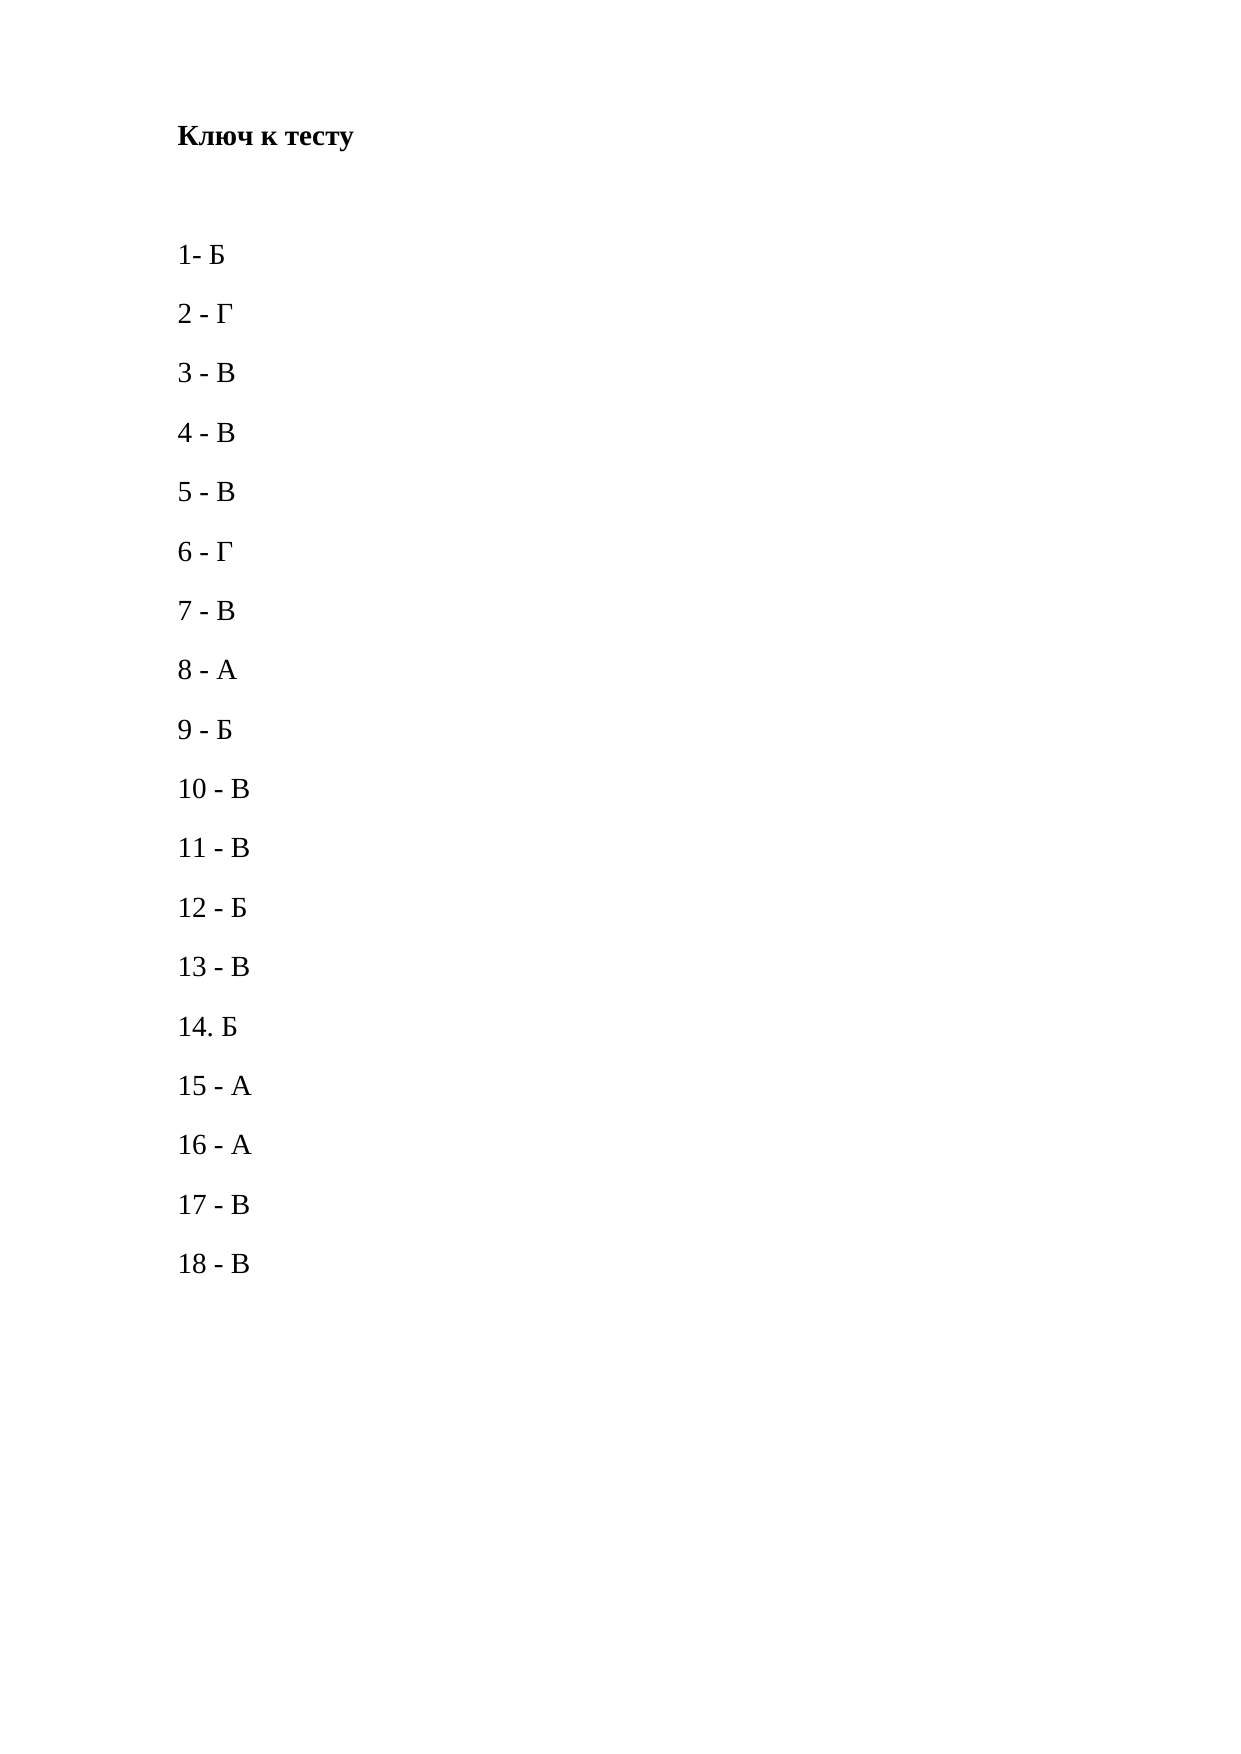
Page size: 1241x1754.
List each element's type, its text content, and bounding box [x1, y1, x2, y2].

text 5 - В [177, 474, 1152, 508]
text 15 - А [177, 1068, 1152, 1102]
text 14. Б [177, 1009, 1152, 1042]
text 8 - А [177, 652, 1152, 686]
text 1- Б [177, 237, 1152, 270]
text 12 - Б [177, 890, 1152, 923]
text 2 - Г [177, 296, 1152, 330]
text Ключ к тесту [177, 118, 1152, 152]
text 13 - В [177, 949, 1152, 983]
text 16 - А [177, 1127, 1152, 1161]
text 11 - В [177, 831, 1152, 864]
text 7 - В [177, 593, 1152, 627]
text 3 - В [177, 356, 1152, 389]
text 4 - В [177, 415, 1152, 448]
text 17 - В [177, 1187, 1152, 1220]
text 18 - В [177, 1246, 1152, 1280]
text 10 - В [177, 771, 1152, 805]
text 6 - Г [177, 534, 1152, 567]
text 9 - Б [177, 712, 1152, 745]
